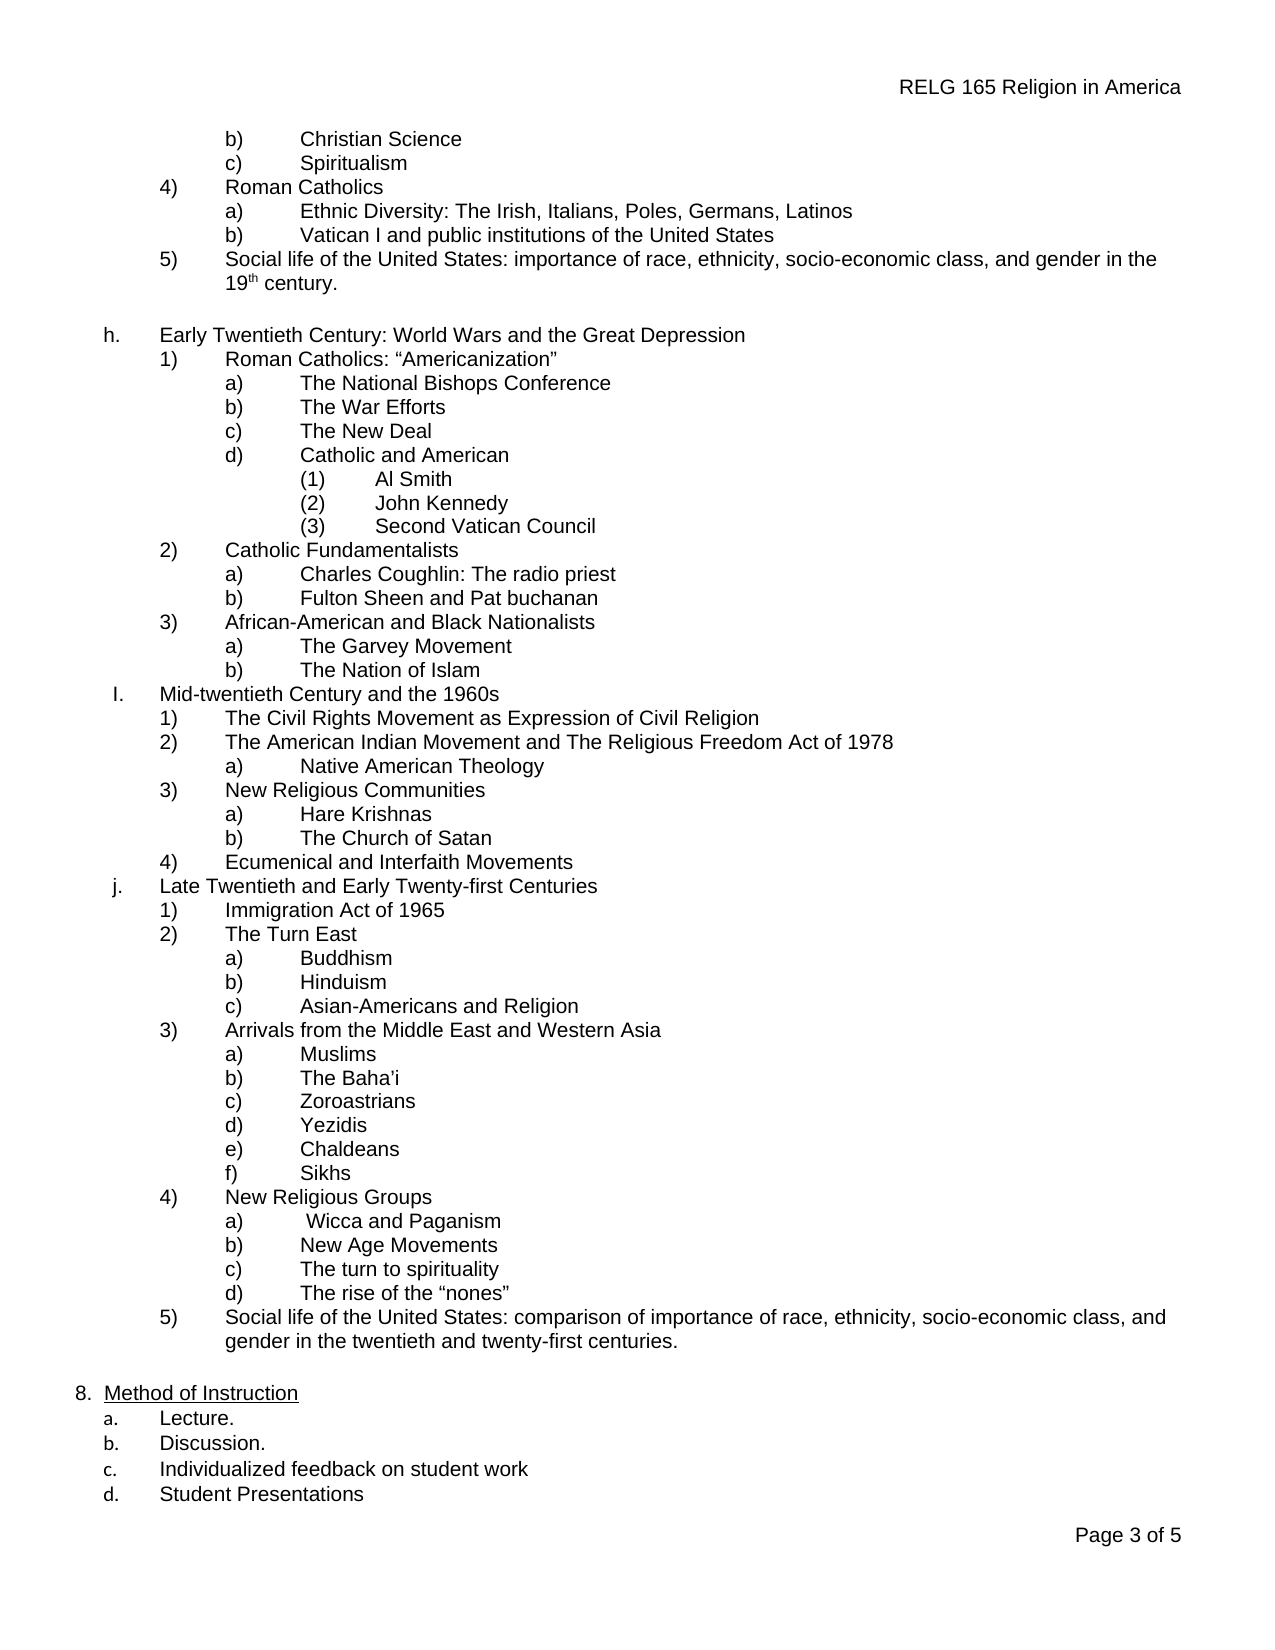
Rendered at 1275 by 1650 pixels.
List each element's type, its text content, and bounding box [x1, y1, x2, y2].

list The Garvey Movement [225, 634, 1181, 658]
list The National Bishops Conference [225, 371, 1181, 394]
list Chaldeans [225, 1137, 1181, 1161]
list The turn to spirituality [225, 1257, 1181, 1281]
list Native American Theology [225, 754, 1181, 778]
list Wicca and Paganism [225, 1209, 1181, 1233]
list African-American and Black Nationalists [159, 610, 1181, 634]
list The Baha’i [225, 1065, 1181, 1089]
list Al Smith [300, 466, 1181, 490]
list Immigration Act of 1965 [159, 898, 1181, 922]
list Catholic and American [225, 442, 1181, 466]
list The American Indian Movement and The Religious Freedom Act of 1978 [159, 730, 1181, 754]
list Early Twentieth Century: World Wars and the Great Depression [103, 323, 1181, 347]
list Christian Science [225, 127, 1181, 151]
list Catholic Fundamentalists [159, 538, 1181, 562]
list Ethnic Diversity: The Irish, Italians, Poles, Germans, Latinos [225, 199, 1181, 223]
list The rise of the “nones” [225, 1281, 1181, 1305]
list Spiritualism [225, 151, 1181, 175]
list Roman Catholics: “Americanization” [159, 347, 1181, 371]
list Lecture. [103, 1405, 1177, 1430]
list The Church of Satan [225, 826, 1181, 850]
list The War Efforts [225, 394, 1181, 418]
list Social life of the United States: importance of race, ethnicity, socio-economic class, and gender in the 19th century. [159, 247, 1181, 295]
list Ecumenical and Interfaith Movements [159, 850, 1181, 874]
list John Kennedy [300, 490, 1181, 514]
list Muslims [225, 1041, 1181, 1065]
list Hinduism [225, 969, 1181, 993]
list New Religious Communities [159, 778, 1181, 802]
list Arrivals from the Middle East and Western Asia [159, 1017, 1181, 1041]
list Hare Krishnas [225, 802, 1181, 826]
list Individualized feedback on student work [103, 1456, 1177, 1481]
list Roman Catholics [159, 175, 1181, 199]
list The New Deal [225, 418, 1181, 442]
list Fulton Sheen and Pat buchanan [225, 586, 1181, 610]
list Vatican I and public institutions of the United States [225, 223, 1181, 247]
list Student Presentations [103, 1481, 1177, 1507]
list Zoroastrians [225, 1089, 1181, 1113]
list The Turn East [159, 922, 1181, 946]
list Asian-Americans and Religion [225, 993, 1181, 1017]
list Sikhs [225, 1161, 1181, 1185]
list Second Vatican Council [300, 514, 1181, 538]
list Mid-twentieth Century and the 1960s [112, 682, 1181, 706]
list Discussion. [103, 1430, 1177, 1456]
list The Nation of Islam [225, 658, 1181, 682]
list The Civil Rights Movement as Expression of Civil Religion [159, 706, 1181, 730]
list Late Twentieth and Early Twenty-first Centuries [112, 874, 1181, 898]
list New Religious Groups [159, 1185, 1181, 1209]
list Yezidis [225, 1113, 1181, 1137]
list New Age Movements [225, 1233, 1181, 1257]
list Buddhism [225, 946, 1181, 969]
text 8. Method of Instruction [75, 1381, 1181, 1405]
list Charles Coughlin: The radio priest [225, 562, 1181, 586]
list Social life of the United States: comparison of importance of race, ethnicity, socio-economic class, and gender in the twentieth and twenty-first centuries. [159, 1305, 1181, 1353]
